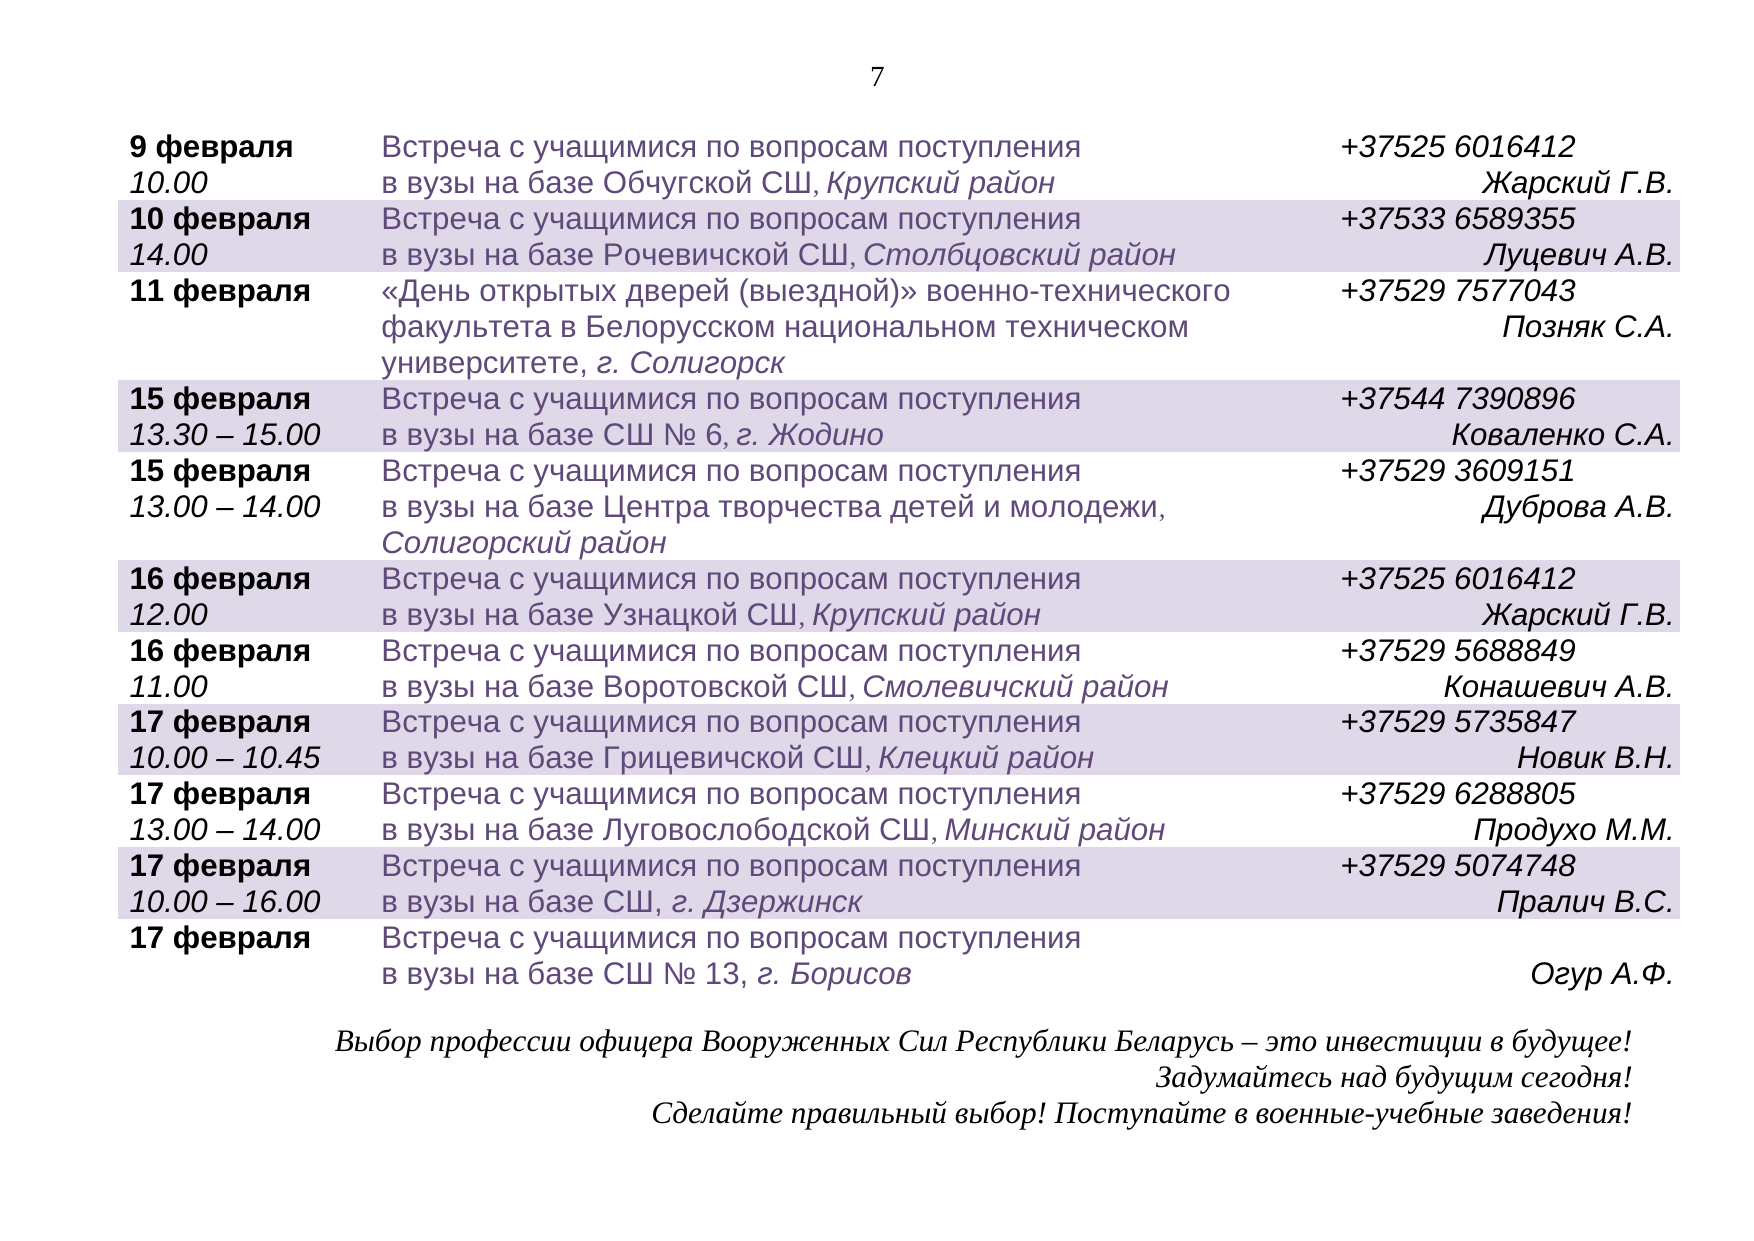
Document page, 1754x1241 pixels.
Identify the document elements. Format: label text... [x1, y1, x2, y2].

table_cell Встреча с учащимися по вопросам поступления в вузы на базе Рочевичской СШ, Столбцовский район [352, 200, 1311, 272]
table_cell Встреча с учащимися по вопросам поступления в вузы на базе Воротовской СШ, Смолевичский район [352, 632, 1311, 703]
table_cell 16 февраля 12.00 [118, 560, 352, 632]
table_cell +37529 7577043 Позняк С.А. [1311, 272, 1680, 380]
table_cell Встреча с учащимися по вопросам поступления в вузы на базе СШ, г. Дзержинск [352, 847, 1311, 919]
table_cell «День открытых дверей (выездной)» военно-технического факультета в Белорусском национальном техническом университете, г. Солигорск [352, 272, 1311, 380]
table_cell 17 февраля 10.00 – 10.45 [118, 704, 352, 775]
table_cell Встреча с учащимися по вопросам поступления в вузы на базе Грицевичской СШ, Клецкий район [352, 704, 1311, 775]
table_cell 17 февраля 10.00 – 16.00 [118, 847, 352, 919]
table_cell Встреча с учащимися по вопросам поступления в вузы на базе Узнацкой СШ, Крупский район [352, 560, 1311, 632]
table_cell 10 февраля 14.00 [118, 200, 352, 272]
table_cell +37529 6288805 Продухо М.М. [1311, 775, 1680, 847]
table_cell +37529 3609151 Дуброва А.В. [1311, 452, 1680, 560]
table_cell Встреча с учащимися по вопросам поступления в вузы на базе Луговослободской СШ, Минский район [352, 775, 1311, 847]
table_cell 11 февраля [118, 272, 352, 380]
table_cell 15 февраля 13.30 – 15.00 [118, 380, 352, 452]
table_cell 15 февраля 13.00 – 14.00 [118, 452, 352, 560]
table_cell Встреча с учащимися по вопросам поступления в вузы на базе СШ № 6, г. Жодино [352, 380, 1311, 452]
table_cell 9 февраля 10.00 [118, 129, 352, 200]
table_cell +37525 6016412 Жарский Г.В. [1311, 129, 1680, 200]
table_cell 16 февраля 11.00 [118, 632, 352, 703]
table_cell +37529 5735847 Новик В.Н. [1311, 704, 1680, 775]
table_cell 17 февраля [118, 919, 352, 991]
table_cell Встреча с учащимися по вопросам поступления в вузы на базе Обчугской СШ, Крупский район [352, 129, 1311, 200]
table_cell Встреча с учащимися по вопросам поступления в вузы на базе СШ № 13, г. Борисов [352, 919, 1311, 991]
table_cell +37525 6016412 Жарский Г.В. [1311, 560, 1680, 632]
table_cell 17 февраля 13.00 – 14.00 [118, 775, 352, 847]
table_cell +37529 5688849 Конашевич А.В. [1311, 632, 1680, 703]
table_cell +37533 6589355 Луцевич А.В. [1311, 200, 1680, 272]
table_cell Огур А.Ф. [1311, 919, 1680, 991]
table_cell +37529 5074748 Пралич В.С. [1311, 847, 1680, 919]
table_cell +37544 7390896 Коваленко С.А. [1311, 380, 1680, 452]
table_cell Встреча с учащимися по вопросам поступления в вузы на базе Центра творчества детей и молодежи, Солигорский район [352, 452, 1311, 560]
